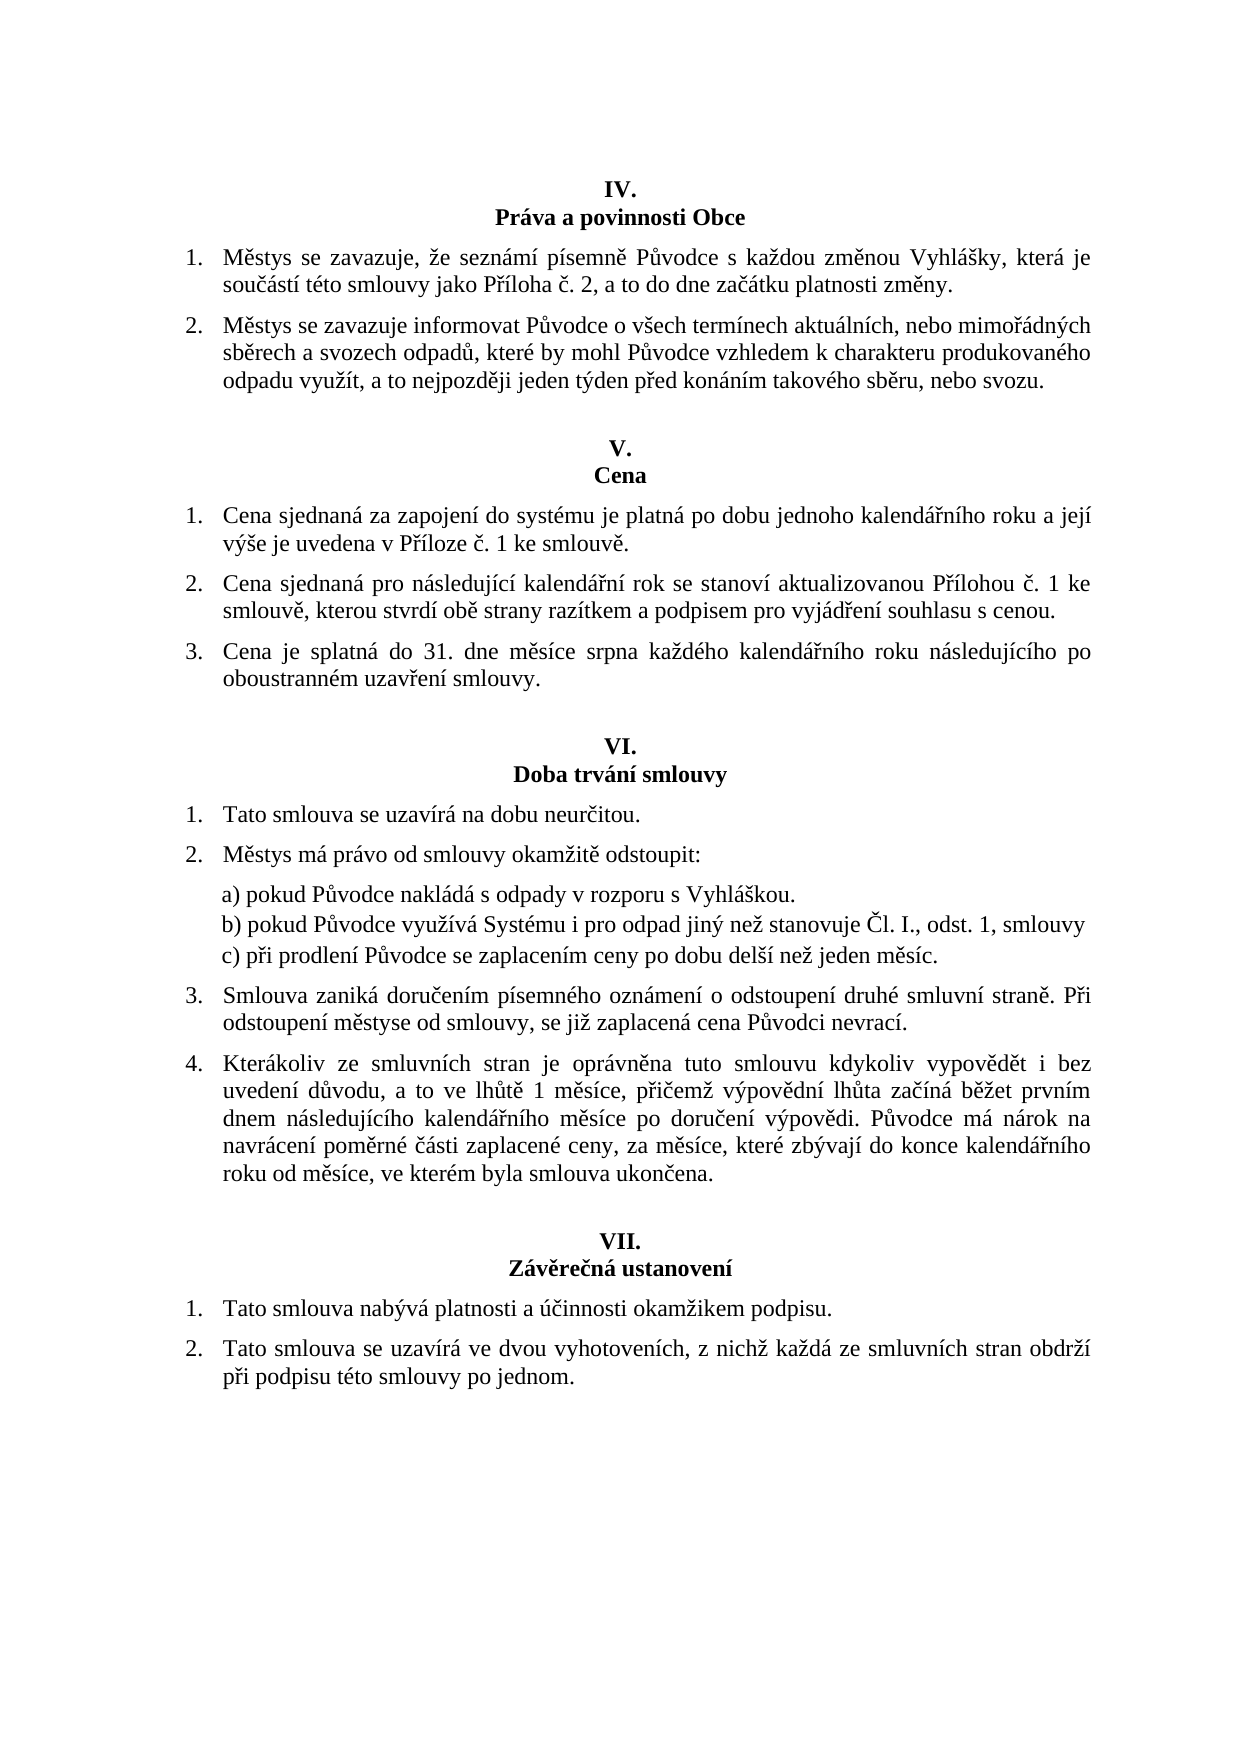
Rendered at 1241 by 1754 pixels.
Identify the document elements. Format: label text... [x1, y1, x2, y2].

text Cena [148, 461, 1093, 489]
list Smlouva zaniká doručením písemného oznámení o odstoupení druhé smluvní straně. Při odstoupení městyse od smlouvy, se již zaplacená cena Původci nevrací. [185, 981, 1093, 1036]
text Doba trvání smlouvy [148, 759, 1093, 787]
list Tato smlouva se uzavírá na dobu neurčitou. [185, 800, 1093, 827]
text Závěrečná ustanovení [148, 1254, 1093, 1282]
text Práva a povinnosti Obce [148, 203, 1093, 230]
list Cena sjednaná pro následující kalendářní rok se stanoví aktualizovanou Přílohou č. 1 ke smlouvě, kterou stvrdí obě strany razítkem a podpisem pro vyjádření souhlasu s cenou. [185, 569, 1093, 624]
list Městys se zavazuje informovat Původce o všech termínech aktuálních, nebo mimořádných sběrech a svozech odpadů, které by mohl Původce vzhledem k charakteru produkovaného odpadu využít, a to nejpozději jeden týden před konáním takového sběru, nebo svozu. [185, 311, 1093, 393]
text c) při prodlení Původce se zaplacením ceny po dobu delší než jeden měsíc. [148, 941, 1093, 968]
text V. [148, 433, 1093, 461]
list Tato smlouva se uzavírá ve dvou vyhotoveních, z nichž každá ze smluvních stran obdrží při podpisu této smlouvy po jednom. [185, 1334, 1093, 1390]
list Cena je splatná do 31. dne měsíce srpna každého kalendářního roku následujícího po oboustranném uzavření smlouvy. [185, 637, 1093, 692]
text b) pokud Původce využívá Systému i pro odpad jiný než stanovuje Čl. I., odst. 1, smlouvy [221, 910, 1093, 938]
list Kterákoliv ze smluvních stran je oprávněna tuto smlouvu kdykoliv vypovědět i bez uvedení důvodu, a to ve lhůtě 1 měsíce, přičemž výpovědní lhůta začíná běžet prvním dnem následujícího kalendářního měsíce po doručení výpovědi. Původce má nárok na navrácení poměrné části zaplacené ceny, za měsíce, které zbývají do konce kalendářního roku od měsíce, ve kterém byla smlouva ukončena. [185, 1048, 1093, 1187]
text VI. [148, 732, 1093, 759]
list Cena sjednaná za zapojení do systému je platná po dobu jednoho kalendářního roku a její výše je uvedena v Příloze č. 1 ke smlouvě. [185, 501, 1093, 556]
list Tato smlouva nabývá platnosti a účinnosti okamžikem podpisu. [185, 1294, 1093, 1322]
text VII. [148, 1227, 1093, 1254]
list Městys se zavazuje, že seznámí písemně Původce s každou změnou Vyhlášky, která je součástí této smlouvy jako Příloha č. 2, a to do dne začátku platnosti změny. [185, 243, 1093, 298]
text IV. [148, 175, 1093, 203]
text a) pokud Původce nakládá s odpady v rozporu s Vyhláškou. [148, 880, 1093, 907]
list Městys má právo od smlouvy okamžitě odstoupit: [185, 840, 1093, 867]
